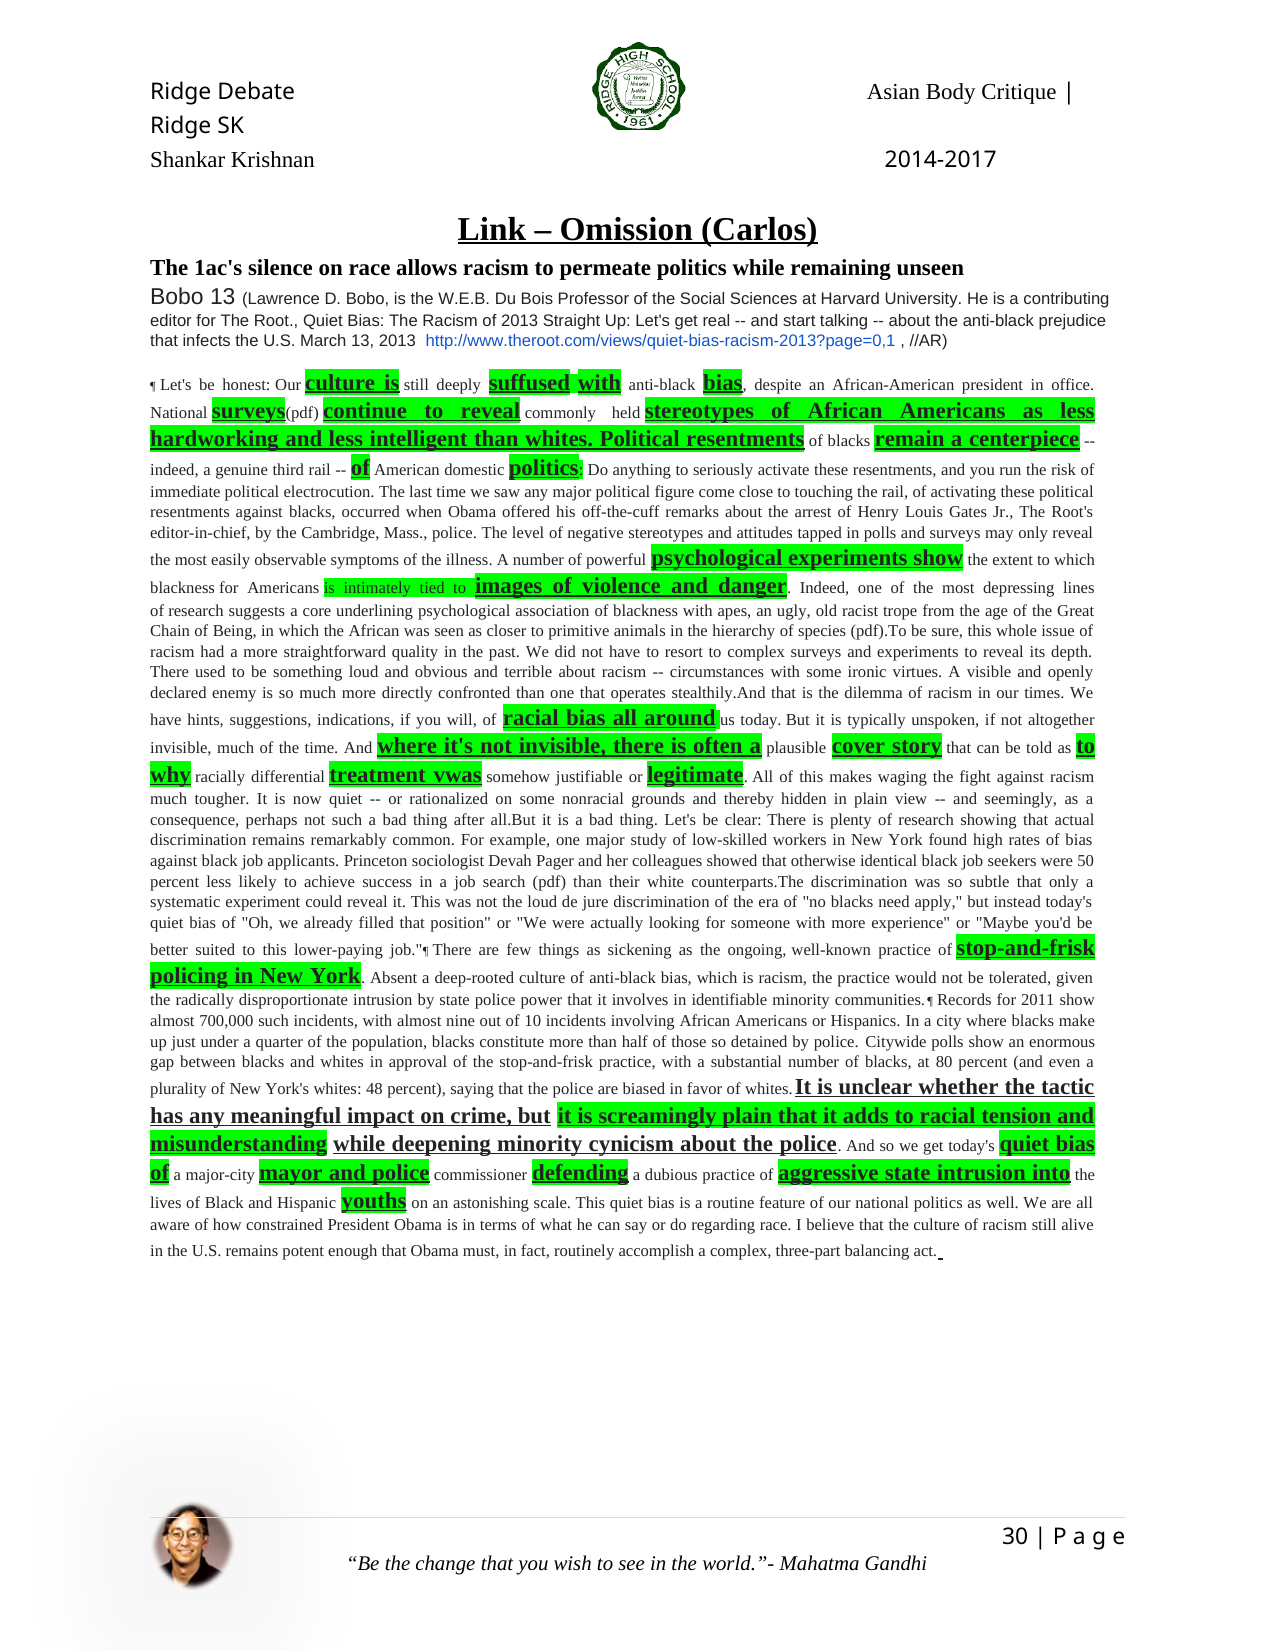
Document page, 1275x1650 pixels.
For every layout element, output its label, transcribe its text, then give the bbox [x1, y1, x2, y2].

picture [173, 1508, 213, 1517]
text ¶ Let's be honest: Our culture is still deeply suffused with anti-black bias, despite an African-American president in office. National surveys(pdf) continue to reveal commonly held stereotypes of African Americans as less hardworking and less intelligent than whites. Political resentments of blacks remain a centerpiece -- indeed, a genuine third rail -- of American domestic politics: Do anything to seriously activate these resentments, and you run the risk of immediate political electrocution. The last time we saw any major political figure come close to touching the rail, of activating these political resentments against blacks, occurred when Obama offered his off-the-cuff remarks about the arrest of Henry Louis Gates Jr., The Root's editor-in-chief, by the Cambridge, Mass., police. The level of negative stereotypes and attitudes tapped in polls and surveys may only reveal the most easily observable symptoms of the illness. A number of powerful psychological experiments show the extent to which blackness for Americans is intimately tied to images of violence and danger. Indeed, one of the most depressing lines of research suggests a core underlining psychological association of blackness with apes, an ugly, old racist trope from the age of the Great Chain of Being, in which the African was seen as closer to primitive animals in the hierarchy of species (pdf).To be sure, this whole issue of racism had a more straightforward quality in the past. We did not have to resort to complex surveys and experiments to reveal its depth. There used to be something loud and obvious and terrible about racism -- circumstances with some ironic virtues. A visible and openly declared enemy is so much more directly confronted than one that operates stealthily.And that is the dilemma of racism in our times. We have hints, suggestions, indications, if you will, of racial bias all around us today. But it is typically unspoken, if not altogether invisible, much of the time. And where it's not invisible, there is often a plausible cover story that can be told as to why racially differential treatment vwas somehow justifiable or legitimate. All of this makes waging the fight against racism much tougher. It is now quiet -- or rationalized on some nonracial grounds and thereby hidden in plain view -- and seemingly, as a consequence, perhaps not such a bad thing after all.But it is a bad thing. Let's be clear: There is plenty of research showing that actual discrimination remains remarkably common. For example, one major study of low-skilled workers in New York found high rates of bias against black job applicants. Princeton sociologist Devah Pager and her colleagues showed that otherwise identical black job seekers were 50 percent less likely to achieve success in a job search (pdf) than their white counterparts.The discrimination was so subtle that only a systematic experiment could reveal it. This was not the loud de jure discrimination of the era of "no blacks need apply," but instead today's quiet bias of "Oh, we already filled that position" or "We were actually looking for someone with more experience" or "Maybe you'd be better suited to this lower-paying job."¶ There are few things as sickening as the ongoing, well-known practice of stop-and-frisk policing in New York. Absent a deep-rooted culture of anti-black bias, which is racism, the practice would not be tolerated, given the radically disproportionate intrusion by state police power that it involves in identifiable minority communities.¶ Records for 2011 show almost 700,000 such incidents, with almost nine out of 10 incidents involving African Americans or Hispanics. In a city where blacks make up just under a quarter of the population, blacks constitute more than half of those so detained by police. Citywide polls show an enormous gap between blacks and whites in approval of the stop-and-frisk practice, with a substantial number of blacks, at 80 percent (and even a plurality of New York's whites: 48 percent), saying that the police are biased in favor of whites.It is unclear whether the tactic has any meaningful impact on crime, but it is screamingly plain that it adds to racial tension and misunderstanding while deepening minority cynicism about the police. And so we get today's quiet bias of a major-city mayor and police commissioner defending a dubious practice of aggressive state intrusion into the lives of Black and Hispanic youths on an astonishing scale. This quiet bias is a routine feature of our national politics as well. We are all aware of how constrained President Obama is in terms of what he can say or do regarding race. I believe that the culture of racism still alive in the U.S. remains potent enough that Obama must, in fact, routinely accomplish a complex, three-part balancing act. [150, 368, 1095, 1262]
subtitle Link – Omission (Carlos) [150, 209, 1125, 247]
picture [578, 42, 697, 130]
text Bobo 13 (Lawrence D. Bobo, is the W.E.B. Du Bois Professor of the Social Sciences at Harvard University. He is a contributing editor for The Root., Quiet Bias: The Racism of 2013 Straight Up: Let's get real -- and start talking -- about the anti-black prejudice that infects the U.S. March 13, 2013 http://www.theroot.com/views/quiet-bias-racism-2013?page=0,1 , //AR) [150, 283, 1125, 350]
subtitle The 1ac's silence on race allows racism to permeate politics while remaining unseen [150, 254, 1125, 281]
picture [158, 1518, 228, 1583]
